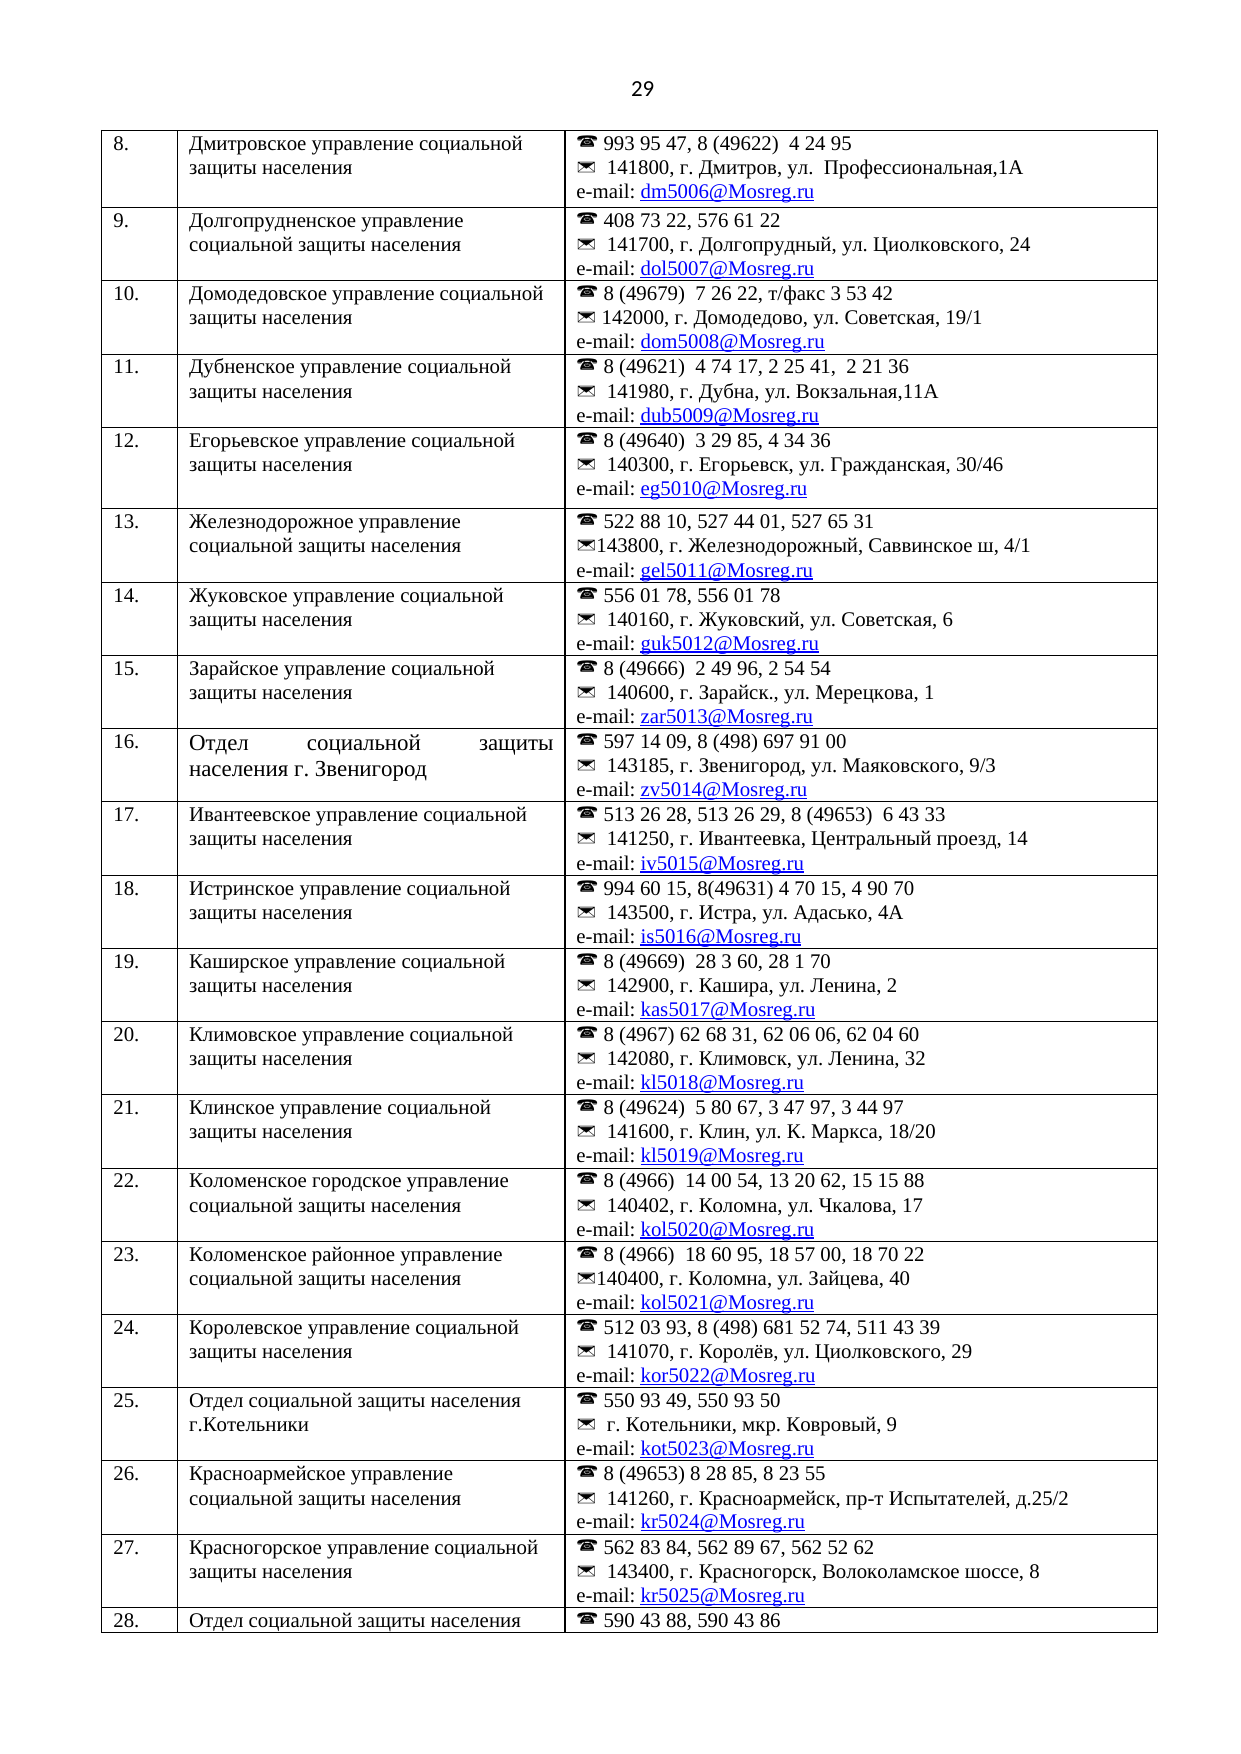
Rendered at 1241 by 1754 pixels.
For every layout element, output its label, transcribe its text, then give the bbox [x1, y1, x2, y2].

table_cell [102, 656, 177, 728]
table_cell 512 03 93, 8 (498) 681 52 74, 511 43 39 141070, г. Королёв, ул. Циолковского, 29 e-mail: kor5022@Mosreg.ru [566, 1315, 1157, 1387]
table_cell [102, 131, 177, 207]
table_cell [102, 1388, 177, 1460]
table_cell 8 (49624) 5 80 67, 3 47 97, 3 44 97 141600, г. Клин, ул. К. Маркса, 18/20 e-mail: kl5019@Mosreg.ru [566, 1095, 1157, 1167]
table_cell 597 14 09, 8 (498) 697 91 00 143185, г. Звенигород, ул. Маяковского, 9/3 e-mail: zv5014@Mosreg.ru [566, 729, 1157, 801]
table_cell 8 (49669) 28 3 60, 28 1 70 142900, г. Кашира, ул. Ленина, 2 e-mail: kas5017@Mosreg.ru [566, 949, 1157, 1021]
table_cell 8 (49621) 4 74 17, 2 25 41, 2 21 36 141980, г. Дубна, ул. Вокзальная,11А e-mail: dub5009@Mosreg.ru [566, 355, 1157, 427]
table_cell Жуковское управление социальной защиты населения [178, 583, 564, 655]
table_cell Егорьевское управление социальной защиты населения [178, 428, 564, 508]
table_cell [102, 355, 177, 427]
table_cell 994 60 15, 8(49631) 4 70 15, 4 90 70 143500, г. Истра, ул. Адасько, 4А e-mail: is5016@Mosreg.ru [566, 876, 1157, 948]
table_cell [102, 1022, 177, 1094]
table_cell [102, 1095, 177, 1167]
table_cell Клинское управление социальной защиты населения [178, 1095, 564, 1167]
table_cell Каширское управление социальной защиты населения [178, 949, 564, 1021]
table_cell Дубненское управление социальной защиты населения [178, 355, 564, 427]
table_cell 8 (49679) 7 26 22, т/факс 3 53 42 142000, г. Домодедово, ул. Советская, 19/1 e-mail: dom5008@Mosreg.ru [566, 281, 1157, 353]
table_cell [102, 583, 177, 655]
table_cell [102, 876, 177, 948]
table_cell [102, 1169, 177, 1241]
table_cell 8 (49666) 2 49 96, 2 54 54 140600, г. Зарайск., ул. Мерецкова, 1 e-mail: zar5013@Mosreg.ru [566, 656, 1157, 728]
table_cell Красноармейское управление социальной защиты населения [178, 1461, 564, 1533]
table_cell [102, 509, 177, 582]
table_cell [102, 1242, 177, 1314]
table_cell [178, 1608, 564, 1632]
table_cell Коломенское районное управление социальной защиты населения [178, 1242, 564, 1314]
table_cell 513 26 28, 513 26 29, 8 (49653) 6 43 33 141250, г. Ивантеевка, Центральный проезд, 14 e-mail: iv5015@Mosreg.ru [566, 802, 1157, 874]
table_cell Ивантеевское управление социальной защиты населения [178, 802, 564, 874]
table_cell Отдел социальной защиты населения г.Котельники [178, 1388, 564, 1460]
table_cell Королевское управление социальной защиты населения [178, 1315, 564, 1387]
table_cell 522 88 10, 527 44 01, 527 65 31 143800, г. Железнодорожный, Саввинское ш, 4/1 e-mail: gel5011@Mosreg.ru [566, 509, 1157, 582]
table_cell 8 (4966) 14 00 54, 13 20 62, 15 15 88 140402, г. Коломна, ул. Чкалова, 17 e-mail: kol5020@Mosreg.ru [566, 1169, 1157, 1241]
table_cell Отдел социальной защиты населения г. Звенигород [178, 729, 564, 801]
table_cell Дмитровское управление социальной защиты населения [178, 131, 564, 207]
table_cell [102, 1535, 177, 1607]
table_cell 8 (4967) 62 68 31, 62 06 06, 62 04 60 142080, г. Климовск, ул. Ленина, 32 e-mail: kl5018@Mosreg.ru [566, 1022, 1157, 1094]
table_cell 993 95 47, 8 (49622) 4 24 95 141800, г. Дмитров, ул. Профессиональная,1А e-mail: dm5006@Mosreg.ru [566, 131, 1157, 207]
table_cell 408 73 22, 576 61 22 141700, г. Долгопрудный, ул. Циолковского, 24 e-mail: dol5007@Mosreg.ru [566, 208, 1157, 280]
table_cell Домодедовское управление социальной защиты населения [178, 281, 564, 353]
table_cell [102, 802, 177, 874]
table_cell [102, 729, 177, 801]
table_cell [102, 1608, 177, 1632]
table_cell 562 83 84, 562 89 67, 562 52 62 143400, г. Красногорск, Волоколамское шоссе, 8 e-mail: kr5025@Mosreg.ru [566, 1535, 1157, 1607]
table_cell 556 01 78, 556 01 78 140160, г. Жуковский, ул. Советская, 6 e-mail: guk5012@Mosreg.ru [566, 583, 1157, 655]
table_cell Климовское управление социальной защиты населения [178, 1022, 564, 1094]
table_cell Истринское управление социальной защиты населения [178, 876, 564, 948]
table_cell Зарайское управление социальной защиты населения [178, 656, 564, 728]
table_cell 550 93 49, 550 93 50 г. Котельники, мкр. Ковровый, 9 e-mail: kot5023@Mosreg.ru [566, 1388, 1157, 1460]
table_cell 8 (49640) 3 29 85, 4 34 36 140300, г. Егорьевск, ул. Гражданская, 30/46 e-mail: eg5010@Mosreg.ru [566, 428, 1157, 508]
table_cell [566, 1608, 1157, 1632]
table_cell [102, 1461, 177, 1533]
table_cell 8 (4966) 18 60 95, 18 57 00, 18 70 22 140400, г. Коломна, ул. Зайцева, 40 e-mail: kol5021@Mosreg.ru [566, 1242, 1157, 1314]
table_cell [102, 281, 177, 353]
table_cell Долгопрудненское управление социальной защиты населения [178, 208, 564, 280]
table_cell Красногорское управление социальной защиты населения [178, 1535, 564, 1607]
table_cell Коломенское городское управление социальной защиты населения [178, 1169, 564, 1241]
table_cell [102, 949, 177, 1021]
table_cell Железнодорожное управление социальной защиты населения [178, 509, 564, 582]
table_cell 8 (49653) 8 28 85, 8 23 55 141260, г. Красноармейск, пр-т Испытателей, д.25/2 e-mail: kr5024@Mosreg.ru [566, 1461, 1157, 1533]
table_cell [102, 1315, 177, 1387]
table_cell [102, 428, 177, 508]
table_cell [102, 208, 177, 280]
